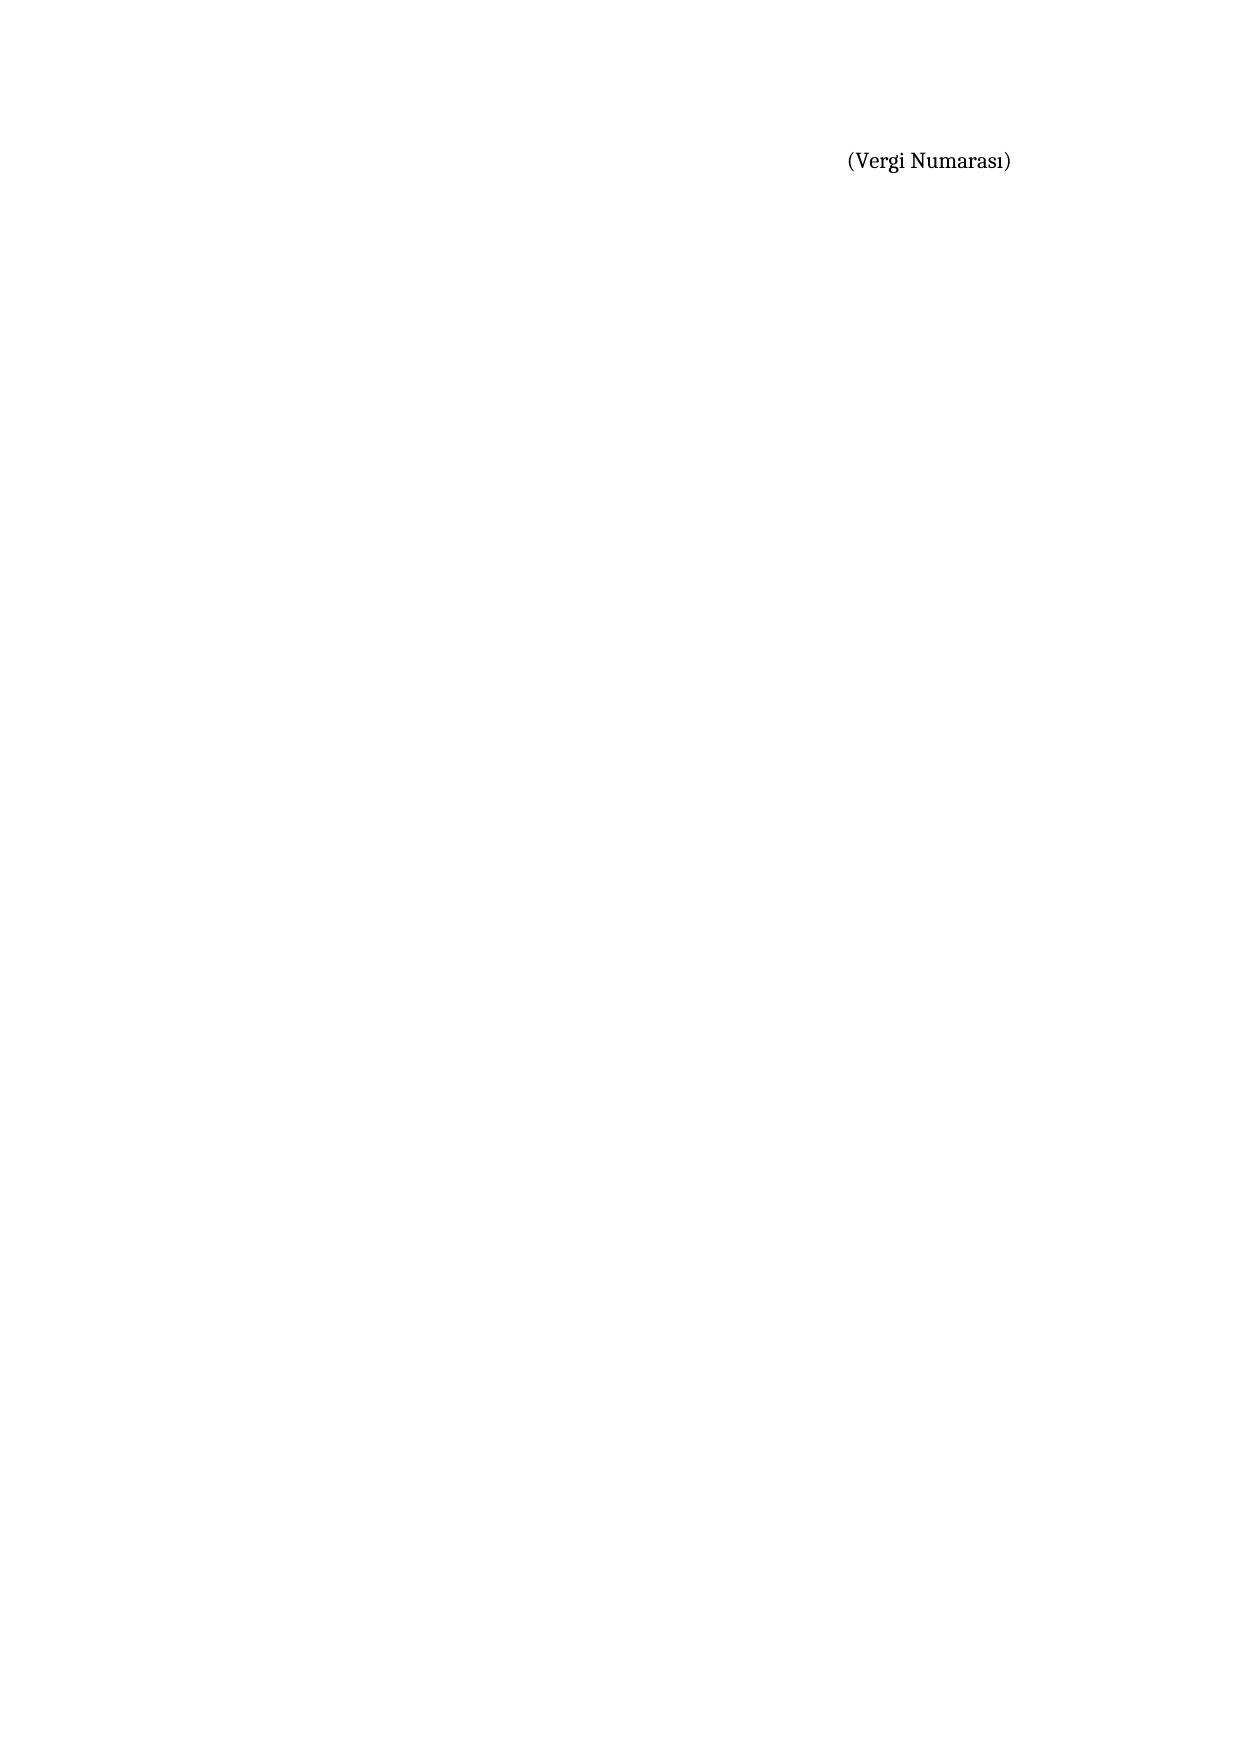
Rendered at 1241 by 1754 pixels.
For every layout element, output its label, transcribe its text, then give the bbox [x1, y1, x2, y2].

text (Vergi Numarası) [177, 148, 1093, 174]
